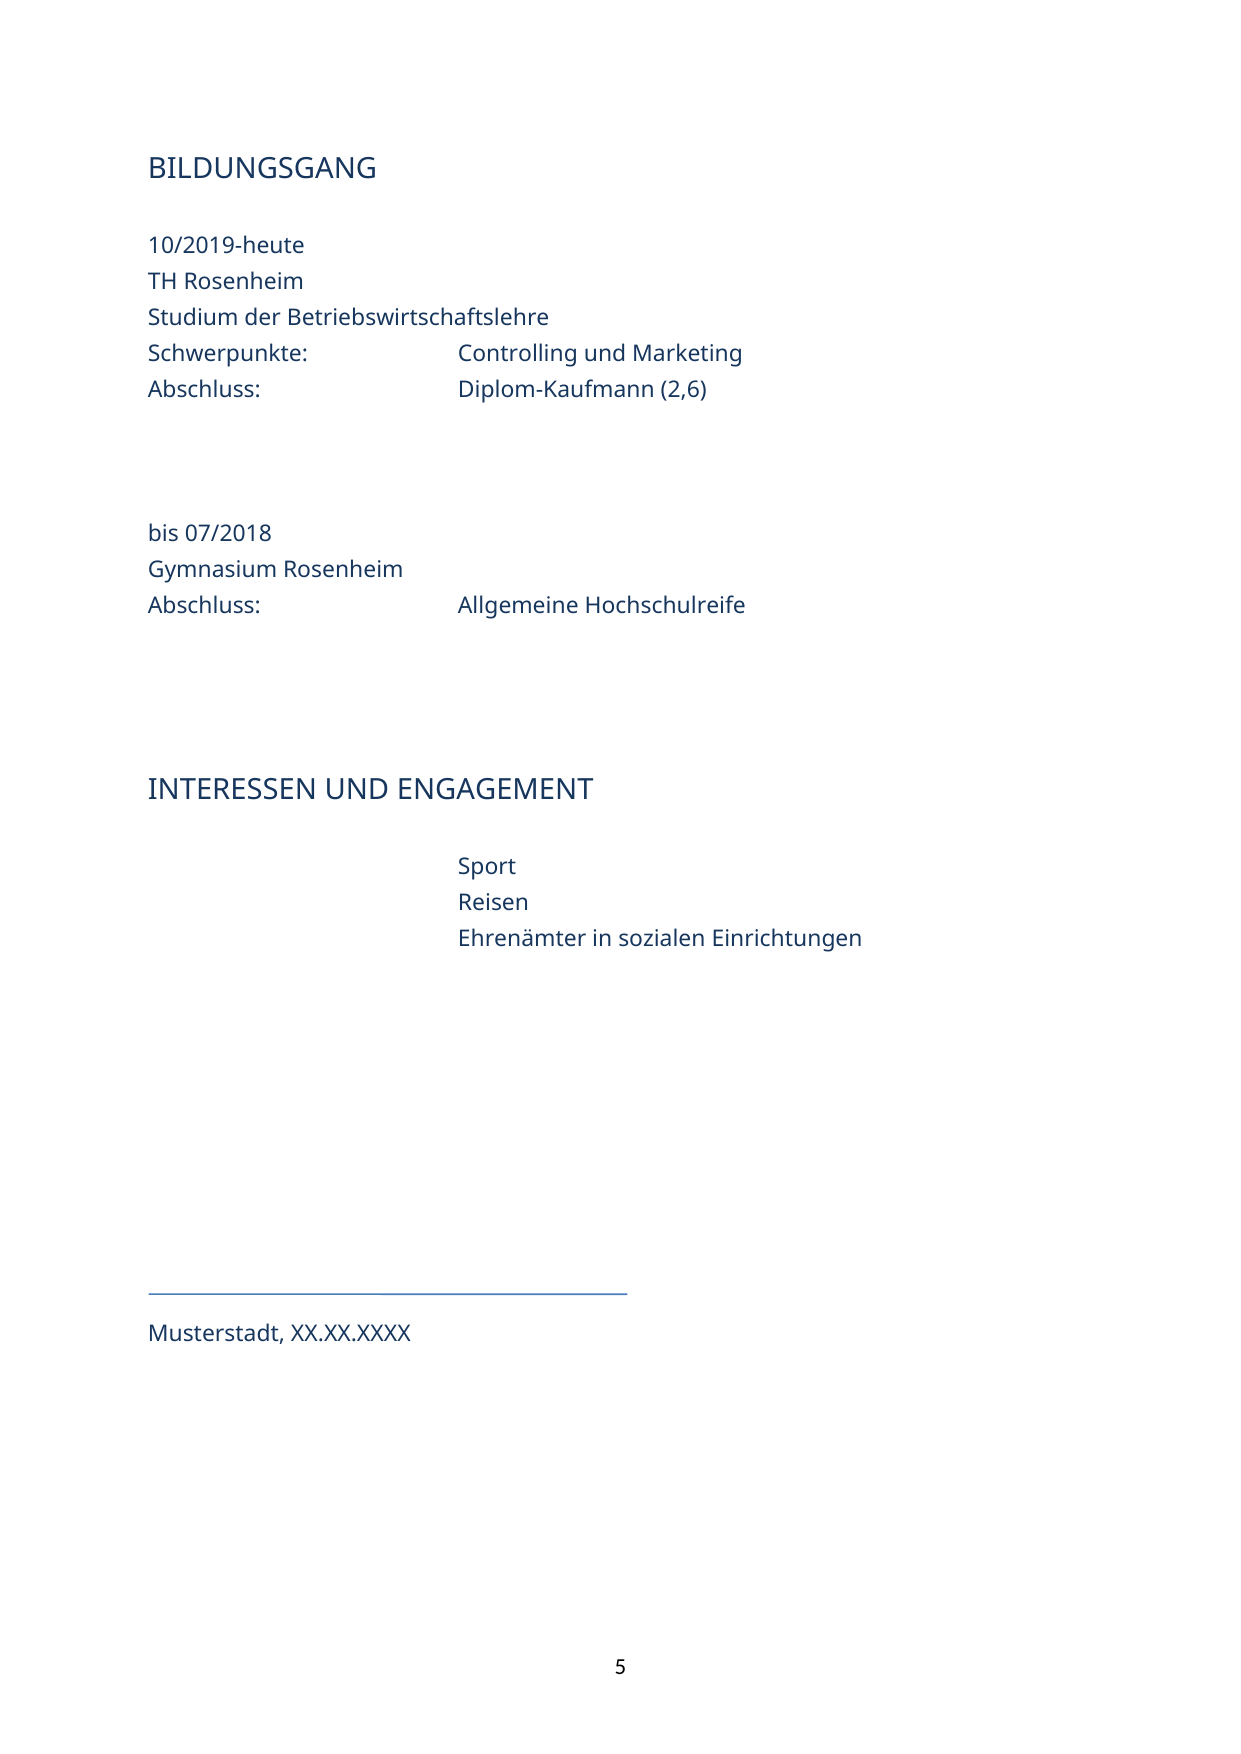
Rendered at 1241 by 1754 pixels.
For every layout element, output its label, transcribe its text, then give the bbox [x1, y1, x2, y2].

text TH Rosenheim [148, 265, 1093, 296]
text Abschluss: Diplom-Kaufmann (2,6) [148, 373, 1093, 404]
text Ehrenämter in sozialen Einrichtungen [148, 922, 1093, 953]
text Studium der Betriebswirtschaftslehre [148, 301, 1093, 332]
text Reisen [148, 886, 1093, 917]
text Abschluss: Allgemeine Hochschulreife [148, 588, 1093, 620]
text Gymnasium Rosenheim [148, 553, 1093, 584]
text 10/2019-heute [148, 229, 1093, 260]
text Schwerpunkte: Controlling und Marketing [148, 337, 1093, 368]
text Sport [148, 850, 1093, 881]
text bis 07/2018 [148, 517, 1093, 548]
text BILDUNGSGANG [148, 148, 1093, 187]
text INTERESSEN UND ENGAGEMENT [148, 768, 1093, 808]
text Musterstadt, XX.XX.XXXX [148, 1317, 1093, 1348]
